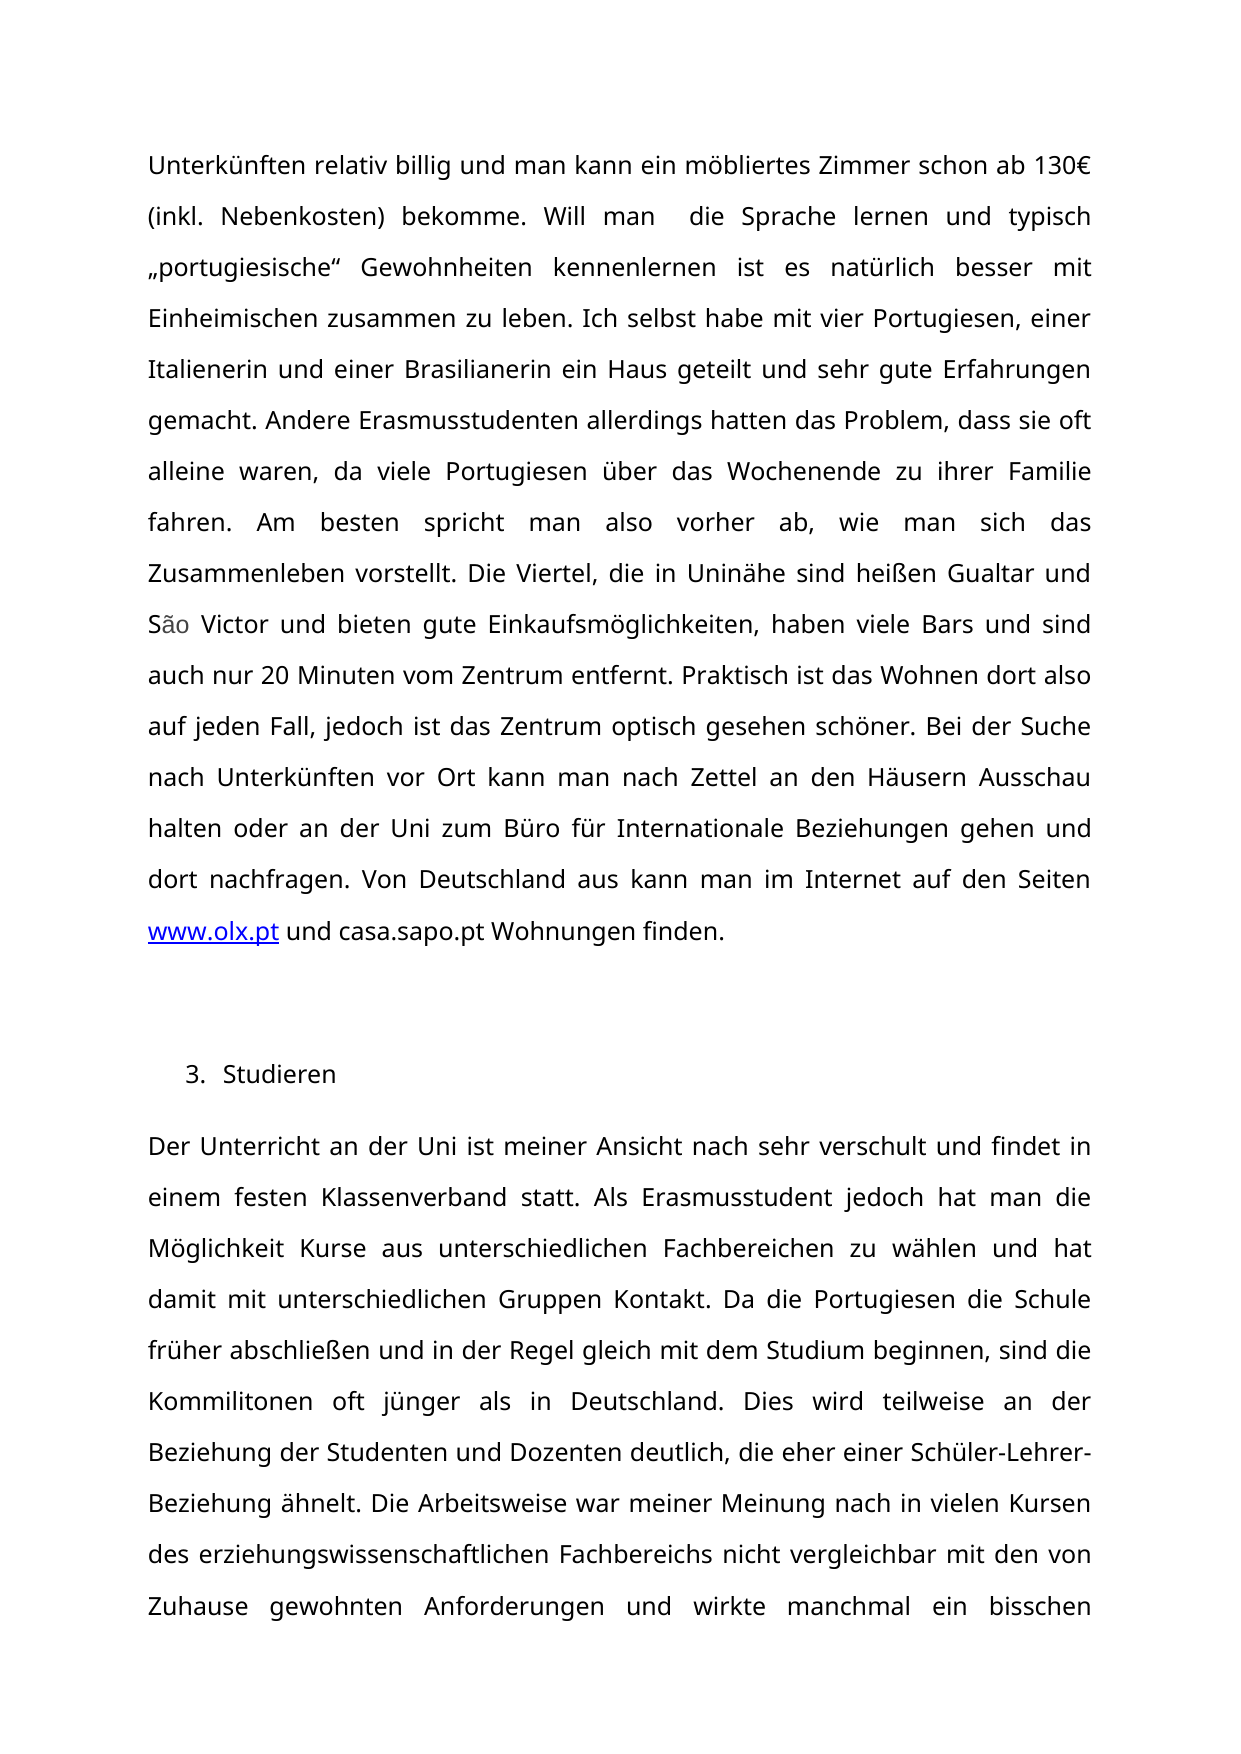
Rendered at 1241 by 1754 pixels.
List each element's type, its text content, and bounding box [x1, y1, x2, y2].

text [148, 148, 1093, 947]
list Studieren [185, 1057, 1093, 1091]
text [148, 1129, 1093, 1622]
